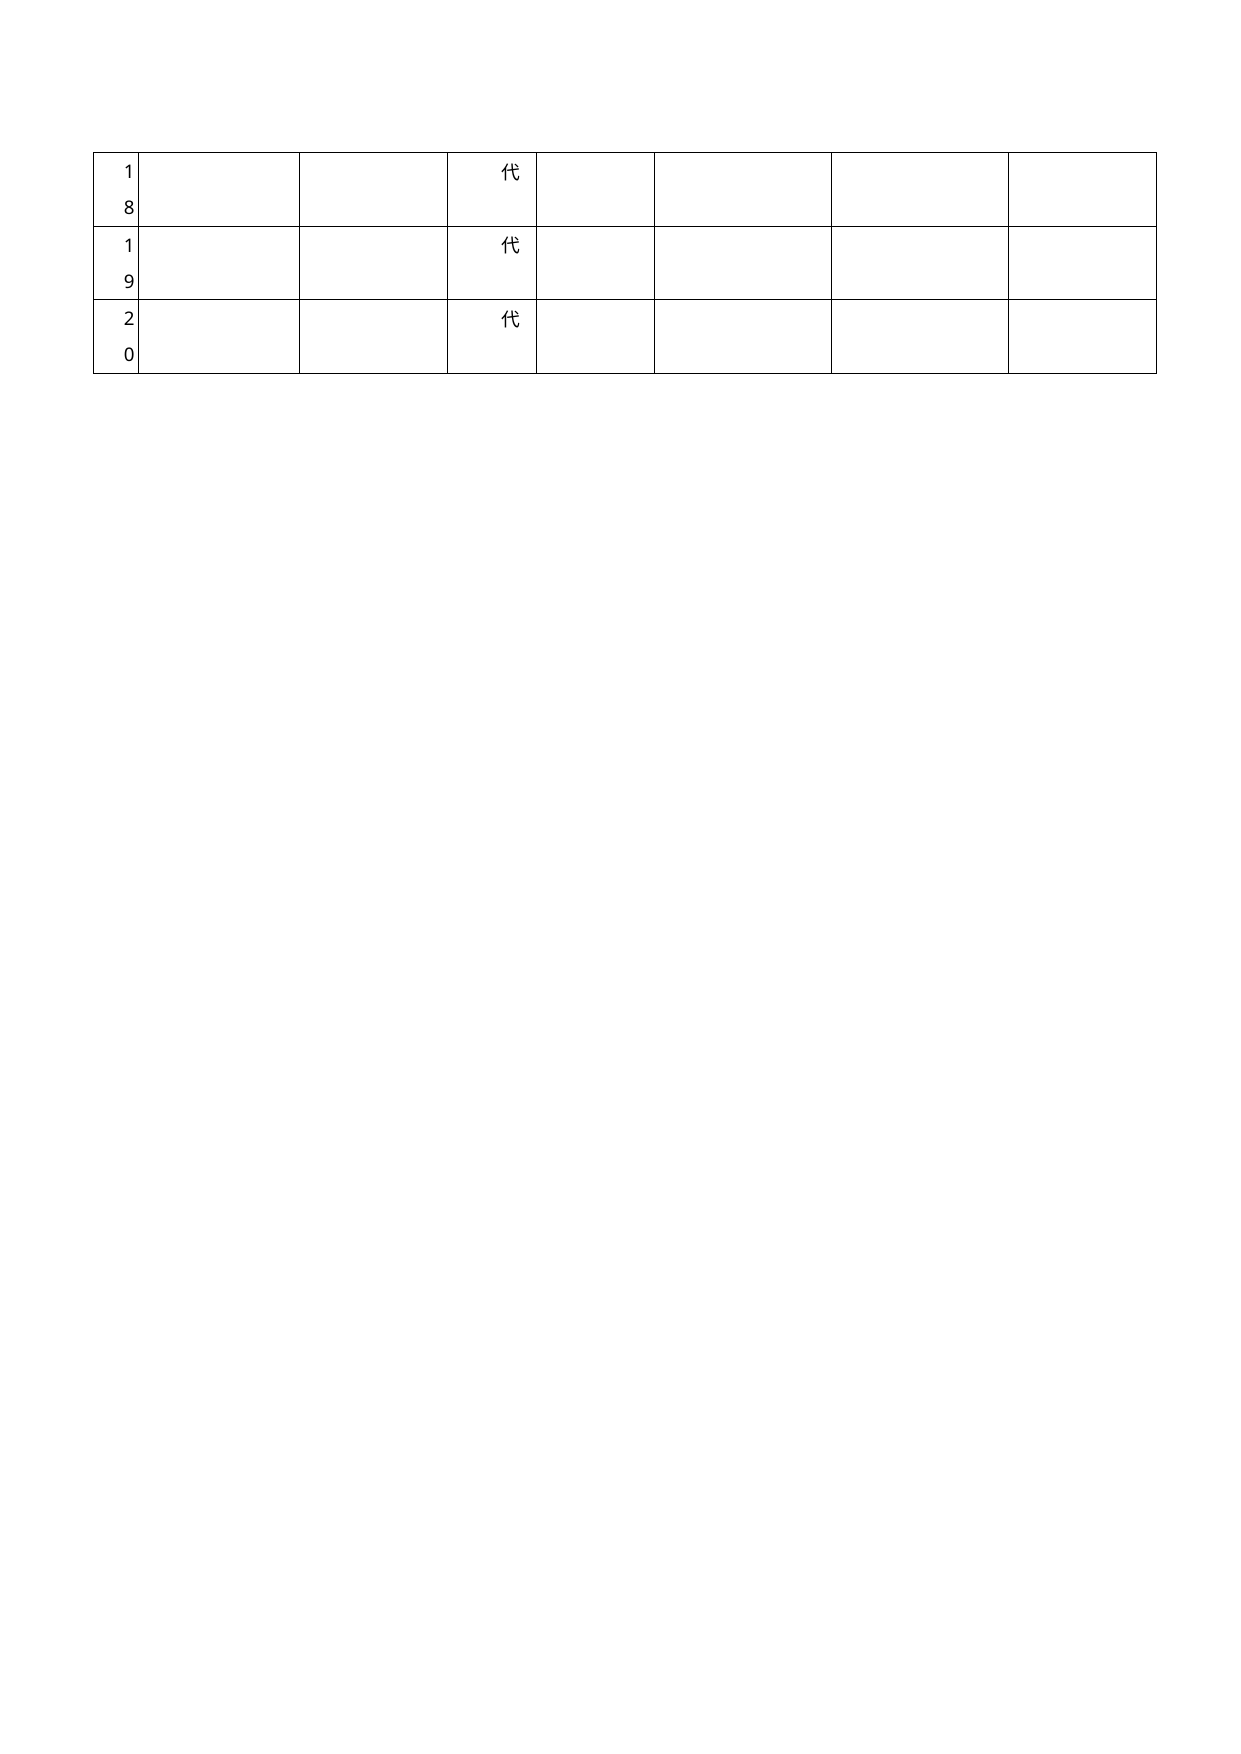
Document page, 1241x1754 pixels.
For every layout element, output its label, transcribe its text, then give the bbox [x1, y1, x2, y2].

table_cell [300, 300, 447, 373]
table_cell 19 [94, 227, 138, 299]
table_cell [655, 300, 831, 373]
table_cell [655, 227, 831, 299]
table_cell [300, 153, 447, 226]
table_cell [537, 153, 654, 226]
table_cell [832, 300, 1008, 373]
table_cell 18 [94, 153, 138, 226]
table_cell [1009, 300, 1156, 373]
table_cell 代 [448, 153, 536, 226]
table_cell [1009, 153, 1156, 226]
table_cell [139, 153, 299, 226]
table_cell [1009, 227, 1156, 299]
table_cell [300, 227, 447, 299]
table_cell [139, 300, 299, 373]
table_cell [537, 227, 654, 299]
table_cell [655, 153, 831, 226]
table_cell 20 [94, 300, 138, 373]
table_cell [832, 153, 1008, 226]
table_cell 代 [448, 227, 536, 299]
table_cell 代 [448, 300, 536, 373]
table_cell [139, 227, 299, 299]
table_cell [537, 300, 654, 373]
table_cell [832, 227, 1008, 299]
